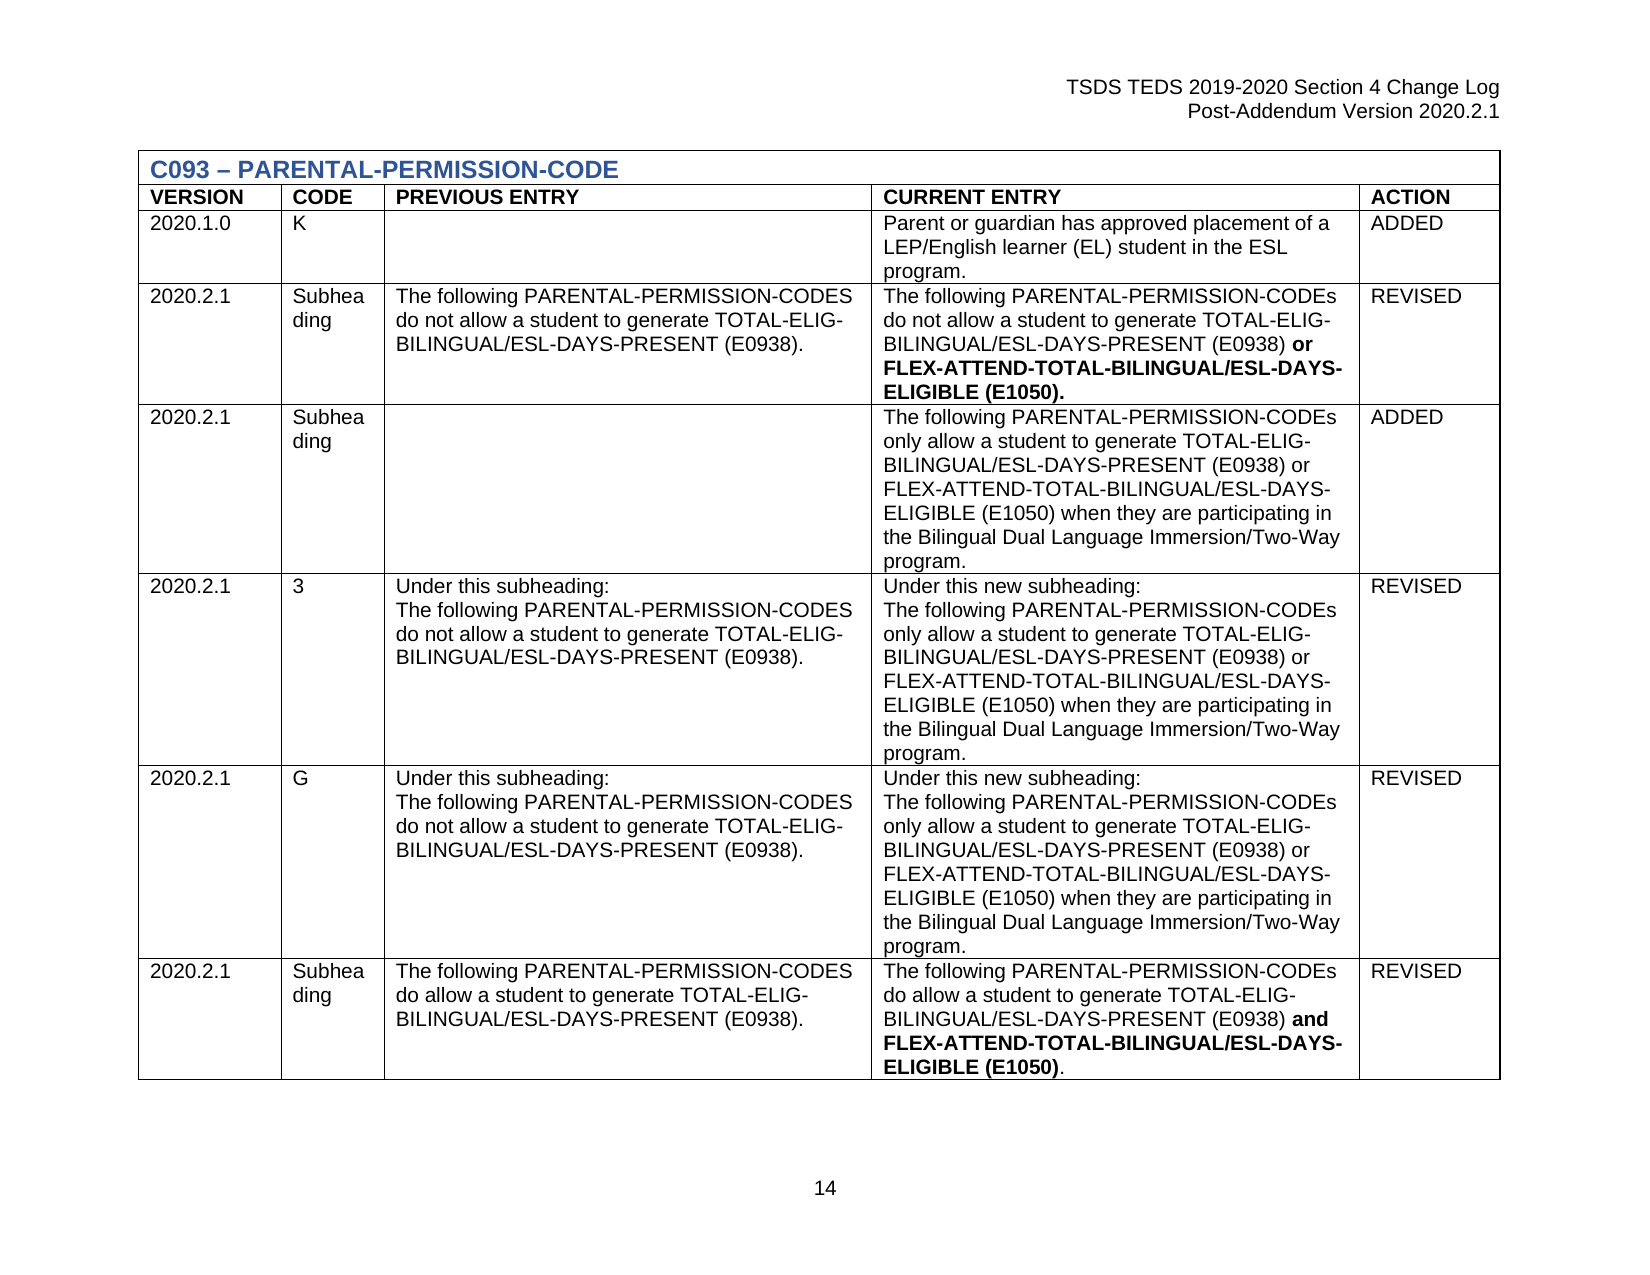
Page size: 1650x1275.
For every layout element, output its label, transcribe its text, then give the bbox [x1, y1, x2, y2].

table_cell [1360, 211, 1499, 283]
table_cell Under this new subheading: The following PARENTAL-PERMISSION-CODEs only allow a student to generate TOTAL-ELIG-BILINGUAL/ESL-DAYS-PRESENT (E0938) or FLEX-ATTEND-TOTAL-BILINGUAL/ESL-DAYS-ELIGIBLE (E1050) when they are participating in the Bilingual Dual Language Immersion/Two-Way program. [872, 766, 1359, 958]
table_cell REVISED [1360, 766, 1499, 958]
table_cell Subheading [282, 284, 384, 404]
table_cell 2020.2.1 [139, 766, 281, 958]
table_cell Under this subheading: The following PARENTAL-PERMISSION-CODES do not allow a student to generate TOTAL-ELIG-BILINGUAL/ESL-DAYS-PRESENT (E0938). [385, 766, 871, 958]
table_header C093 – PARENTAL-PERMISSION-CODE [139, 151, 1499, 184]
table_cell REVISED [1360, 574, 1499, 765]
table_cell The following PARENTAL-PERMISSION-CODES do not allow a student to generate TOTAL-ELIG-BILINGUAL/ESL-DAYS-PRESENT (E0938). [385, 284, 871, 404]
table_cell The following PARENTAL-PERMISSION-CODEs only allow a student to generate TOTAL-ELIG-BILINGUAL/ESL-DAYS-PRESENT (E0938) or FLEX-ATTEND-TOTAL-BILINGUAL/ESL-DAYS-ELIGIBLE (E1050) when they are participating in the Bilingual Dual Language Immersion/Two-Way program. [872, 405, 1359, 572]
table_cell PREVIOUS ENTRY [385, 185, 871, 210]
table_cell ACTION [1360, 185, 1499, 210]
table_cell K [282, 211, 384, 283]
table_cell Subheading [282, 405, 384, 572]
table_cell 2020.2.1 [139, 405, 281, 572]
table_cell Under this new subheading: The following PARENTAL-PERMISSION-CODEs only allow a student to generate TOTAL-ELIG-BILINGUAL/ESL-DAYS-PRESENT (E0938) or FLEX-ATTEND-TOTAL-BILINGUAL/ESL-DAYS-ELIGIBLE (E1050) when they are participating in the Bilingual Dual Language Immersion/Two-Way program. [872, 574, 1359, 765]
table_cell 2020.2.1 [139, 284, 281, 404]
table_cell The following PARENTAL-PERMISSION-CODEs do not allow a student to generate TOTAL-ELIG-BILINGUAL/ESL-DAYS-PRESENT (E0938) or FLEX-ATTEND-TOTAL-BILINGUAL/ESL-DAYS-ELIGIBLE (E1050). [872, 284, 1359, 404]
table_cell [385, 211, 871, 283]
table_cell Parent or guardian has approved placement of a LEP/English learner (EL) student in the ESL program. [872, 211, 1359, 283]
table_cell 2020.1.0 [139, 211, 281, 283]
table_cell The following PARENTAL-PERMISSION-CODEs do allow a student to generate TOTAL-ELIG-BILINGUAL/ESL-DAYS-PRESENT (E0938) and FLEX-ATTEND-TOTAL-BILINGUAL/ESL-DAYS-ELIGIBLE (E1050). [872, 959, 1359, 1079]
table_cell REVISED [1360, 959, 1499, 1079]
table_cell 2020.2.1 [139, 574, 281, 765]
table_cell [385, 405, 871, 572]
table_cell REVISED [1360, 284, 1499, 404]
table_cell ADDED [1360, 405, 1499, 572]
table_cell Under this subheading: The following PARENTAL-PERMISSION-CODES do not allow a student to generate TOTAL-ELIG-BILINGUAL/ESL-DAYS-PRESENT (E0938). [385, 574, 871, 765]
table_cell CURRENT ENTRY [872, 185, 1359, 210]
table_cell G [282, 766, 384, 958]
table_cell CODE [282, 185, 384, 210]
table_cell The following PARENTAL-PERMISSION-CODES do allow a student to generate TOTAL-ELIG-BILINGUAL/ESL-DAYS-PRESENT (E0938). [385, 959, 871, 1079]
table_cell 3 [282, 574, 384, 765]
table_cell VERSION [139, 185, 281, 210]
table_cell 2020.2.1 [139, 959, 281, 1079]
table_cell Subheading [282, 959, 384, 1079]
